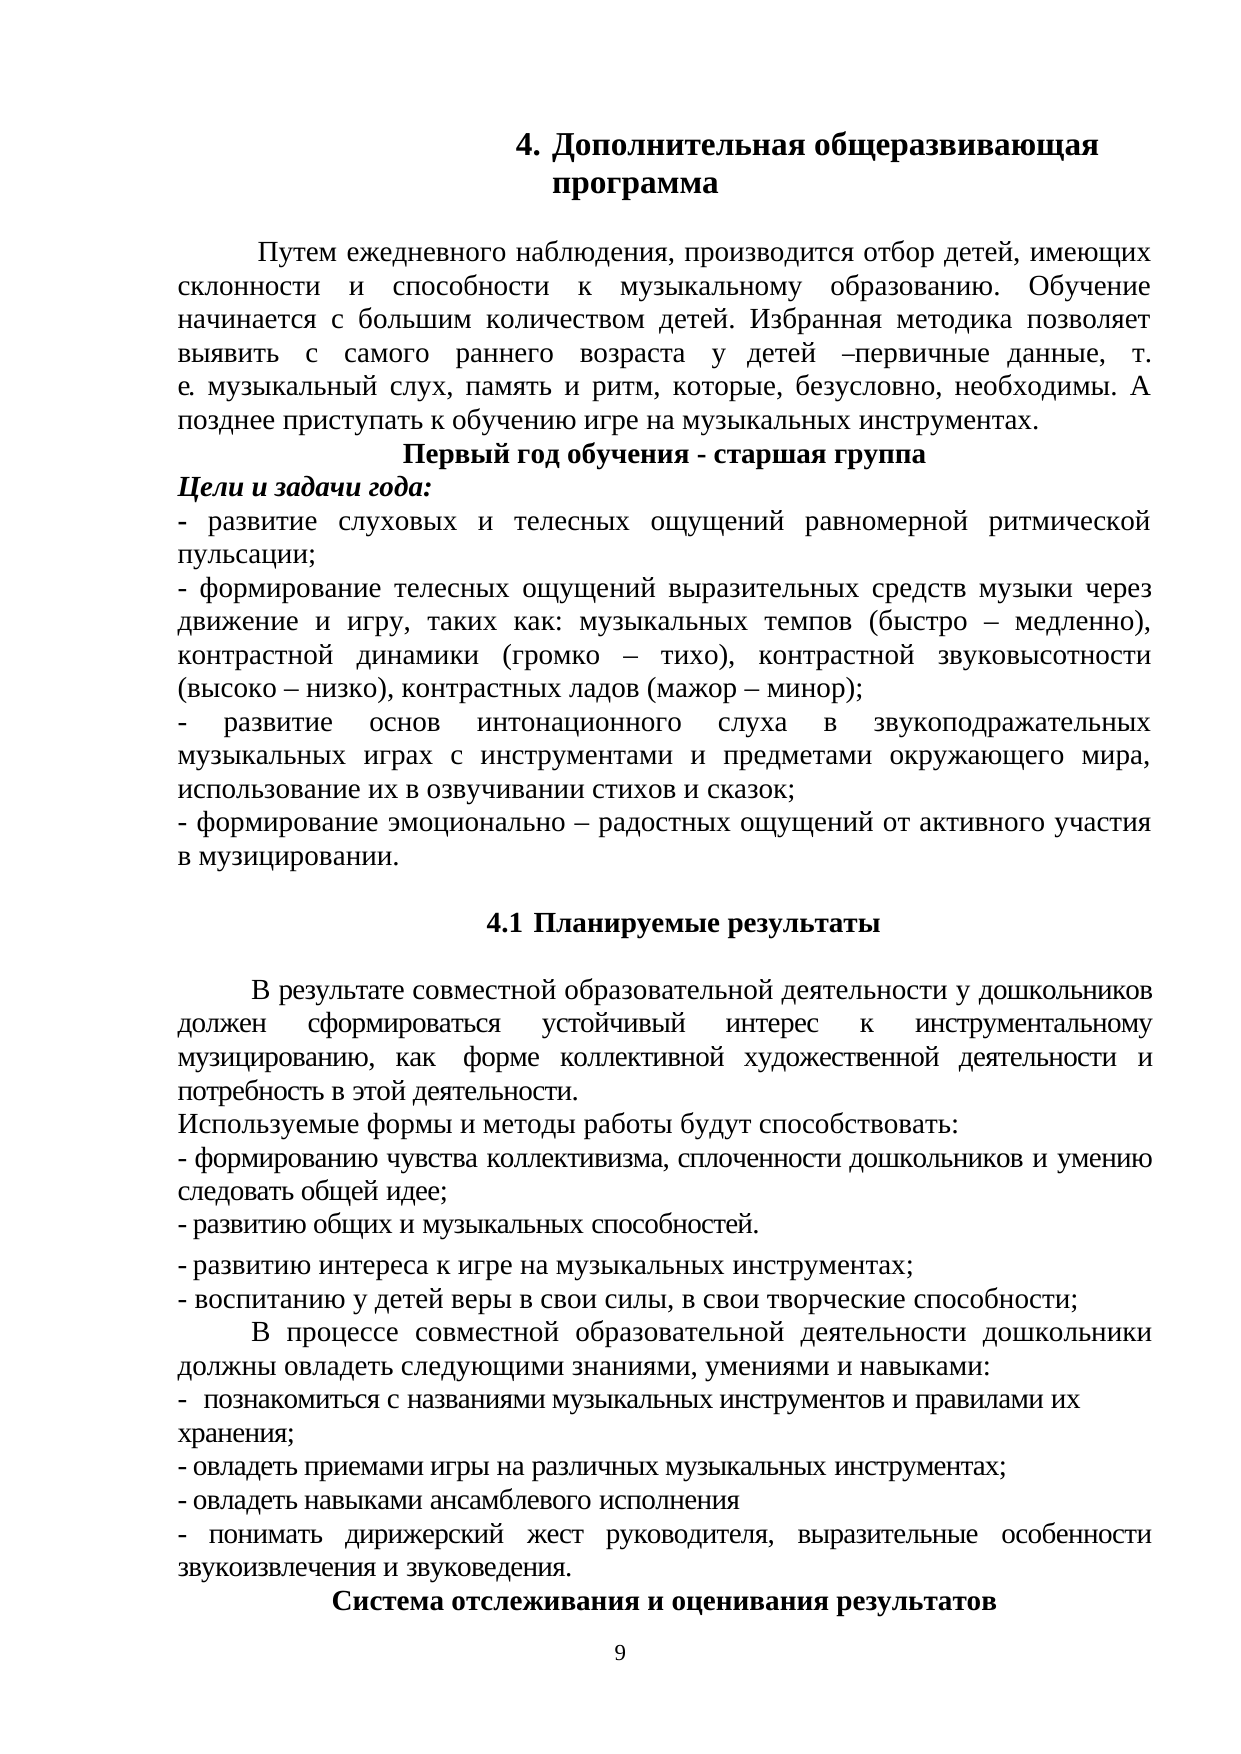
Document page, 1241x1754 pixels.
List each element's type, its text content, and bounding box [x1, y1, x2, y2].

text Путем ежедневного наблюдения, производится отбор детей, имеющих склонности и способности к музыкальному образованию. Обучение начинается с большим количеством детей. Избранная методика позволяет выявить с самого раннего возраста у детей ―первичные данные, т. е. музыкальный слух, память и ритм, которые, безусловно, необходимы. А позднее приступать к обучению игре на музыкальных инструментах. [177, 234, 1152, 435]
text В результате совместной образовательной деятельности у дошкольников должен сформироваться устойчивый интерес к инструментальному музицированию, как форме коллективной художественной деятельности и потребность в этой деятельности. [177, 972, 1153, 1106]
list формирование телесных ощущений выразительных средств музыки через движение и игру, таких как: музыкальных темпов (быстро – медленно), контрастной динамики (громко – тихо), контрастной звуковысотности (высоко – низко), контрастных ладов (мажор – минор); [177, 570, 1152, 704]
list Дополнительная общеразвивающая программа [516, 124, 1240, 201]
list воспитанию у детей веры в свои силы, в свои творческие способности; [177, 1281, 1240, 1314]
subtitle Система отслеживания и оценивания результатов [331, 1583, 1240, 1617]
subtitle Первый год обучения - старшая группа [403, 436, 1240, 469]
list понимать дирижерский жест руководителя, выразительные особенности звукоизвлечения и звуковедения. [177, 1516, 1152, 1583]
list овладеть навыками ансамблевого исполнения [177, 1482, 1240, 1516]
list овладеть приемами игры на различных музыкальных инструментах; [177, 1449, 1240, 1482]
subtitle Планируемые результаты [486, 905, 1240, 939]
text - развитие слуховых и телесных ощущений равномерной ритмической пульсации; [177, 503, 1151, 570]
list формирование эмоционально – радостных ощущений от активного участия в музицировании. [177, 804, 1152, 872]
text Используемые формы и методы работы будут способствовать: [177, 1106, 1240, 1140]
list познакомиться с названиями музыкальных инструментов и правилами их хранения; [177, 1382, 1153, 1449]
list развитие основ интонационного слуха в звукоподражательных музыкальных играх с инструментами и предметами окружающего мира, использование их в озвучивании стихов и сказок; [177, 704, 1152, 804]
list развитию общих и музыкальных способностей. [177, 1207, 1240, 1240]
text В процессе совместной образовательной деятельности дошкольники должны овладеть следующими знаниями, умениями и навыками: [177, 1314, 1153, 1382]
list формированию чувства коллективизма, сплоченности дошкольников и умению следовать общей идее; [177, 1140, 1153, 1207]
subtitle Цели и задачи года: [177, 469, 1240, 503]
list развитию интереса к игре на музыкальных инструментах; [177, 1247, 1240, 1281]
